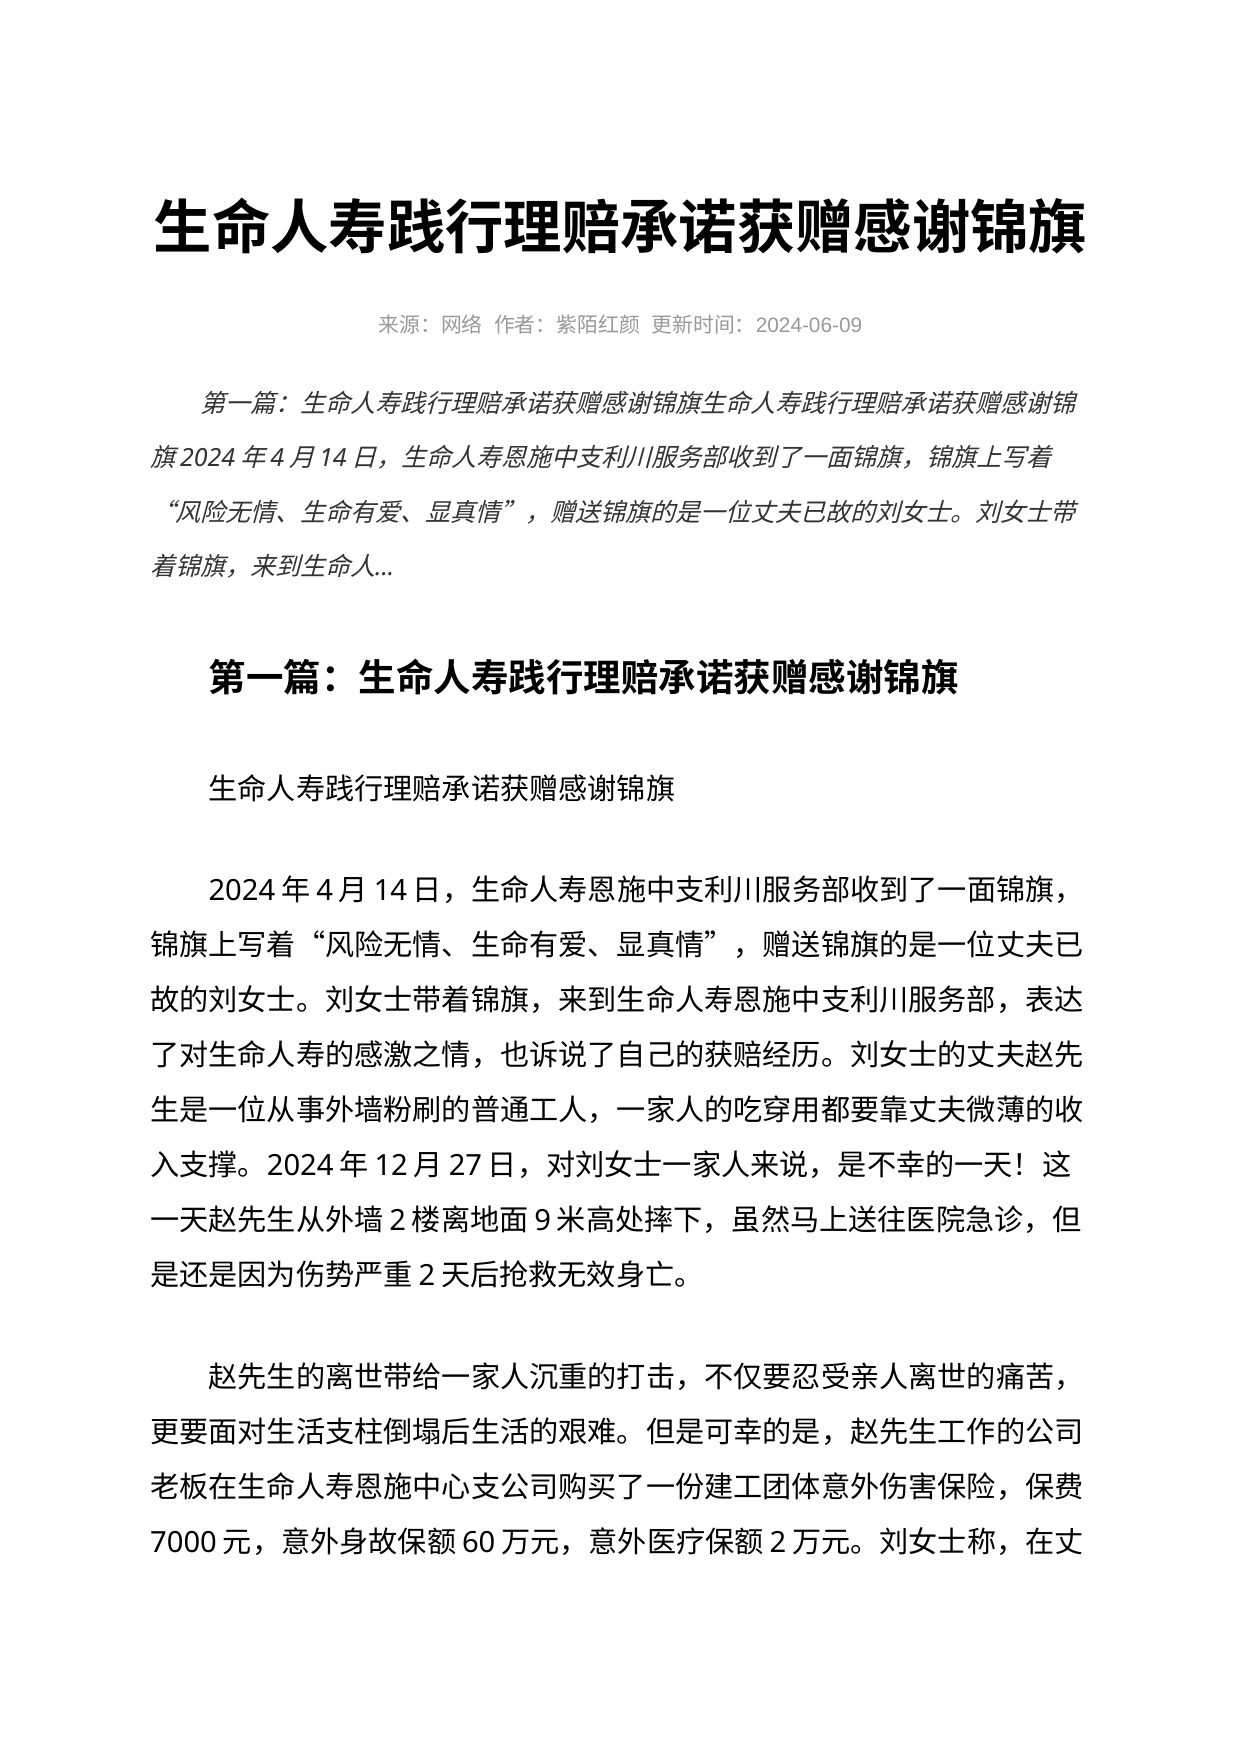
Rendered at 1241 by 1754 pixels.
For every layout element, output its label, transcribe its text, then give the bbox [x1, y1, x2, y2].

text 生命人寿践行理赔承诺获赠感谢锦旗 [150, 765, 1090, 807]
text 来源：网络 作者：紫陌红颜 更新时间：2024-06-09 [150, 313, 1090, 337]
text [150, 1353, 1090, 1561]
subtitle 生命人寿践行理赔承诺获赠感谢锦旗 [150, 181, 1090, 266]
text 第一篇：生命人寿践行理赔承诺获赠感谢锦旗 [150, 648, 1090, 702]
text 第一篇：生命人寿践行理赔承诺获赠感谢锦旗生命人寿践行理赔承诺获赠感谢锦旗2024年4月14日，生命人寿恩施中支利川服务部收到了一面锦旗，锦旗上写着“风险无情、生命有爱、显真情”，赠送锦旗的是一位丈夫已故的刘女士。刘女士带着锦旗，来到生命人... [150, 383, 1090, 583]
text 2024年4月14日，生命人寿恩施中支利川服务部收到了一面锦旗，锦旗上写着“风险无情、生命有爱、显真情”，赠送锦旗的是一位丈夫已故的刘女士。刘女士带着锦旗，来到生命人寿恩施中支利川服务部，表达了对生命人寿的感激之情，也诉说了自己的获赔经历。刘女士的丈夫赵先生是一位从事外墙粉刷的普通工人，一家人的吃穿用都要靠丈夫微薄的收入支撑。2024年12月27日，对刘女士一家人来说，是不幸的一天！这一天赵先生从外墙2楼离地面9米高处摔下，虽然马上送往医院急诊，但是还是因为伤势严重2天后抢救无效身亡。 [150, 867, 1090, 1294]
